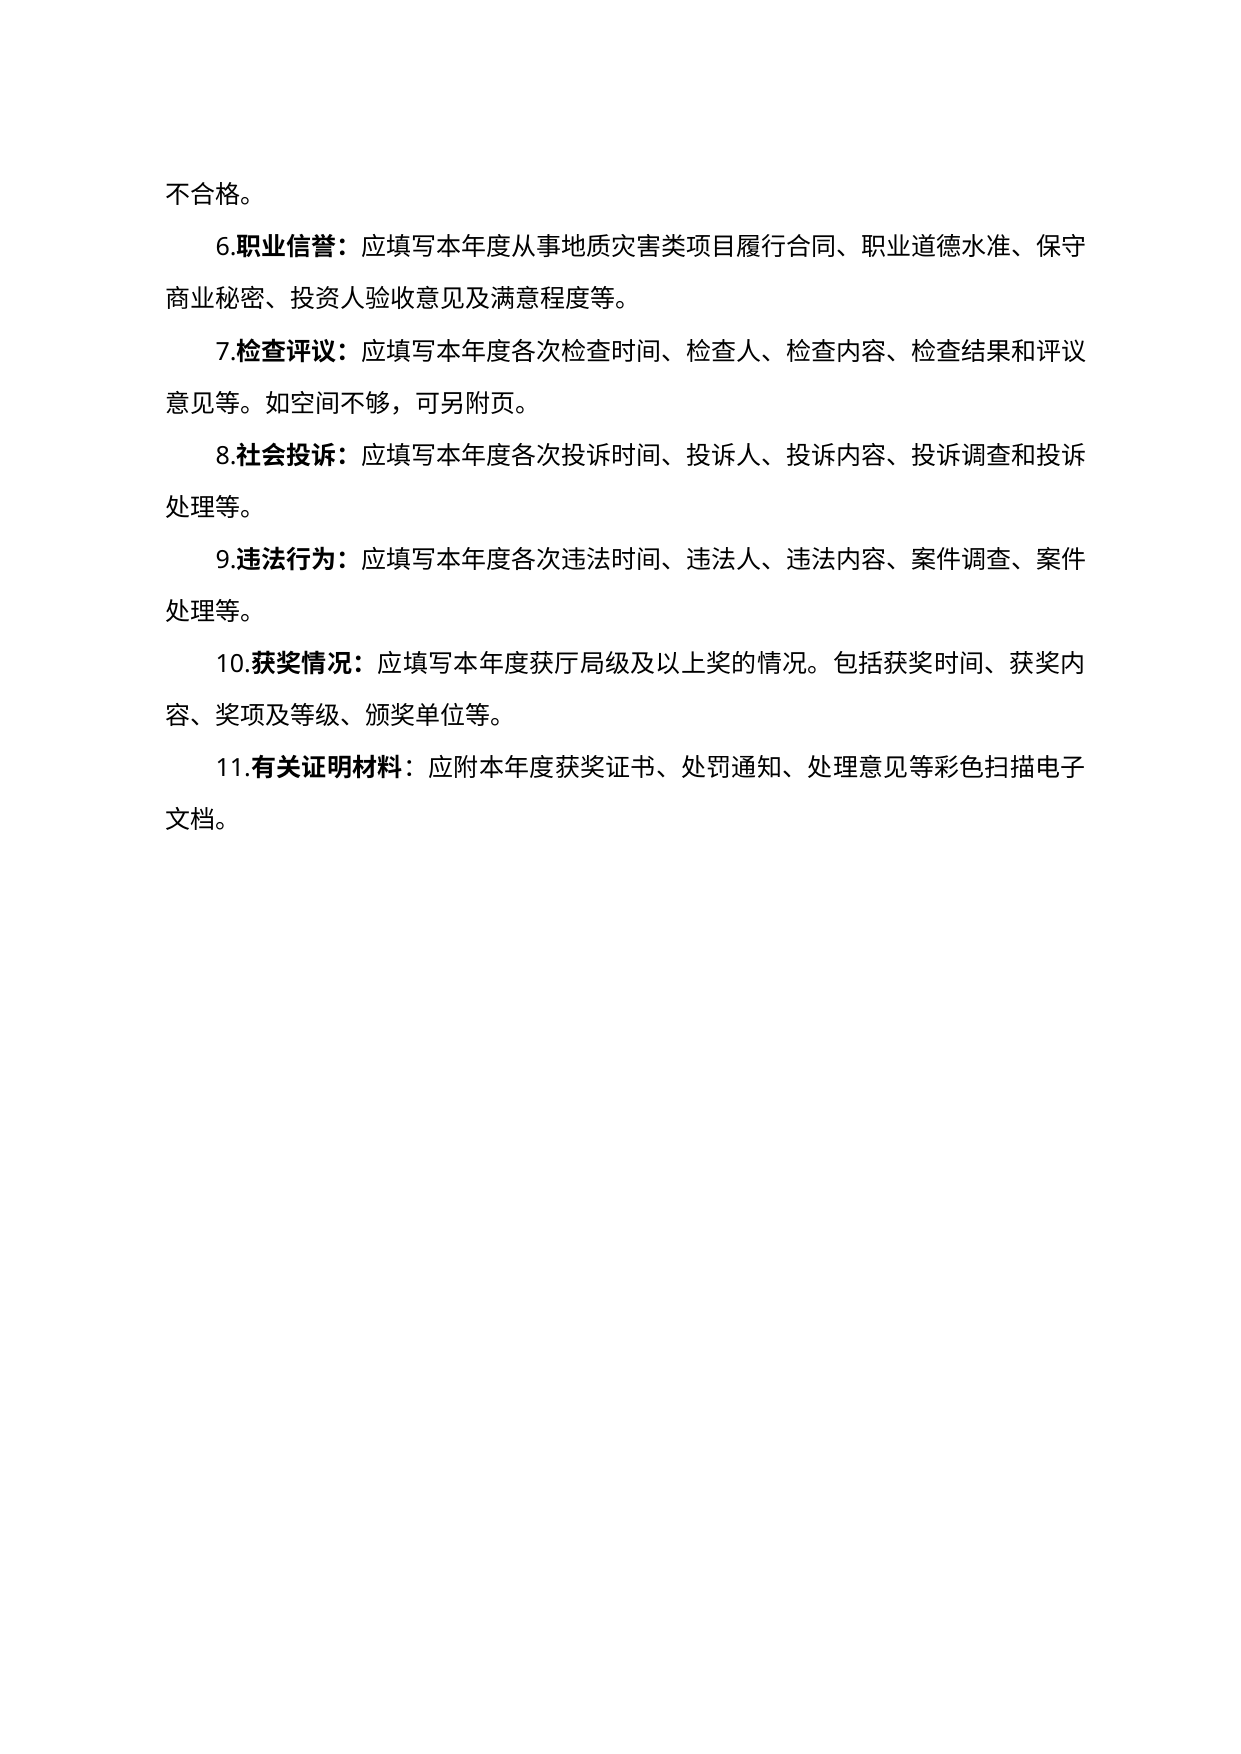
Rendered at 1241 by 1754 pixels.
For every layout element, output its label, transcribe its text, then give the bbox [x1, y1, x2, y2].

text 7.检查评议：应填写本年度各次检查时间、检查人、检查内容、检查结果和评议意见等。如空间不够，可另附页。 [165, 318, 1087, 422]
text 10.获奖情况：应填写本年度获厅局级及以上奖的情况。包括获奖时间、获奖内容、奖项及等级、颁奖单位等。 [165, 631, 1087, 735]
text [165, 162, 1087, 214]
text 11.有关证明材料：应附本年度获奖证书、处罚通知、处理意见等彩色扫描电子文档。 [165, 735, 1087, 839]
text 6.职业信誉：应填写本年度从事地质灾害类项目履行合同、职业道德水准、保守商业秘密、投资人验收意见及满意程度等。 [165, 214, 1087, 318]
text 9.违法行为：应填写本年度各次违法时间、违法人、违法内容、案件调查、案件处理等。 [165, 527, 1087, 631]
text 8.社会投诉：应填写本年度各次投诉时间、投诉人、投诉内容、投诉调查和投诉处理等。 [165, 422, 1087, 527]
